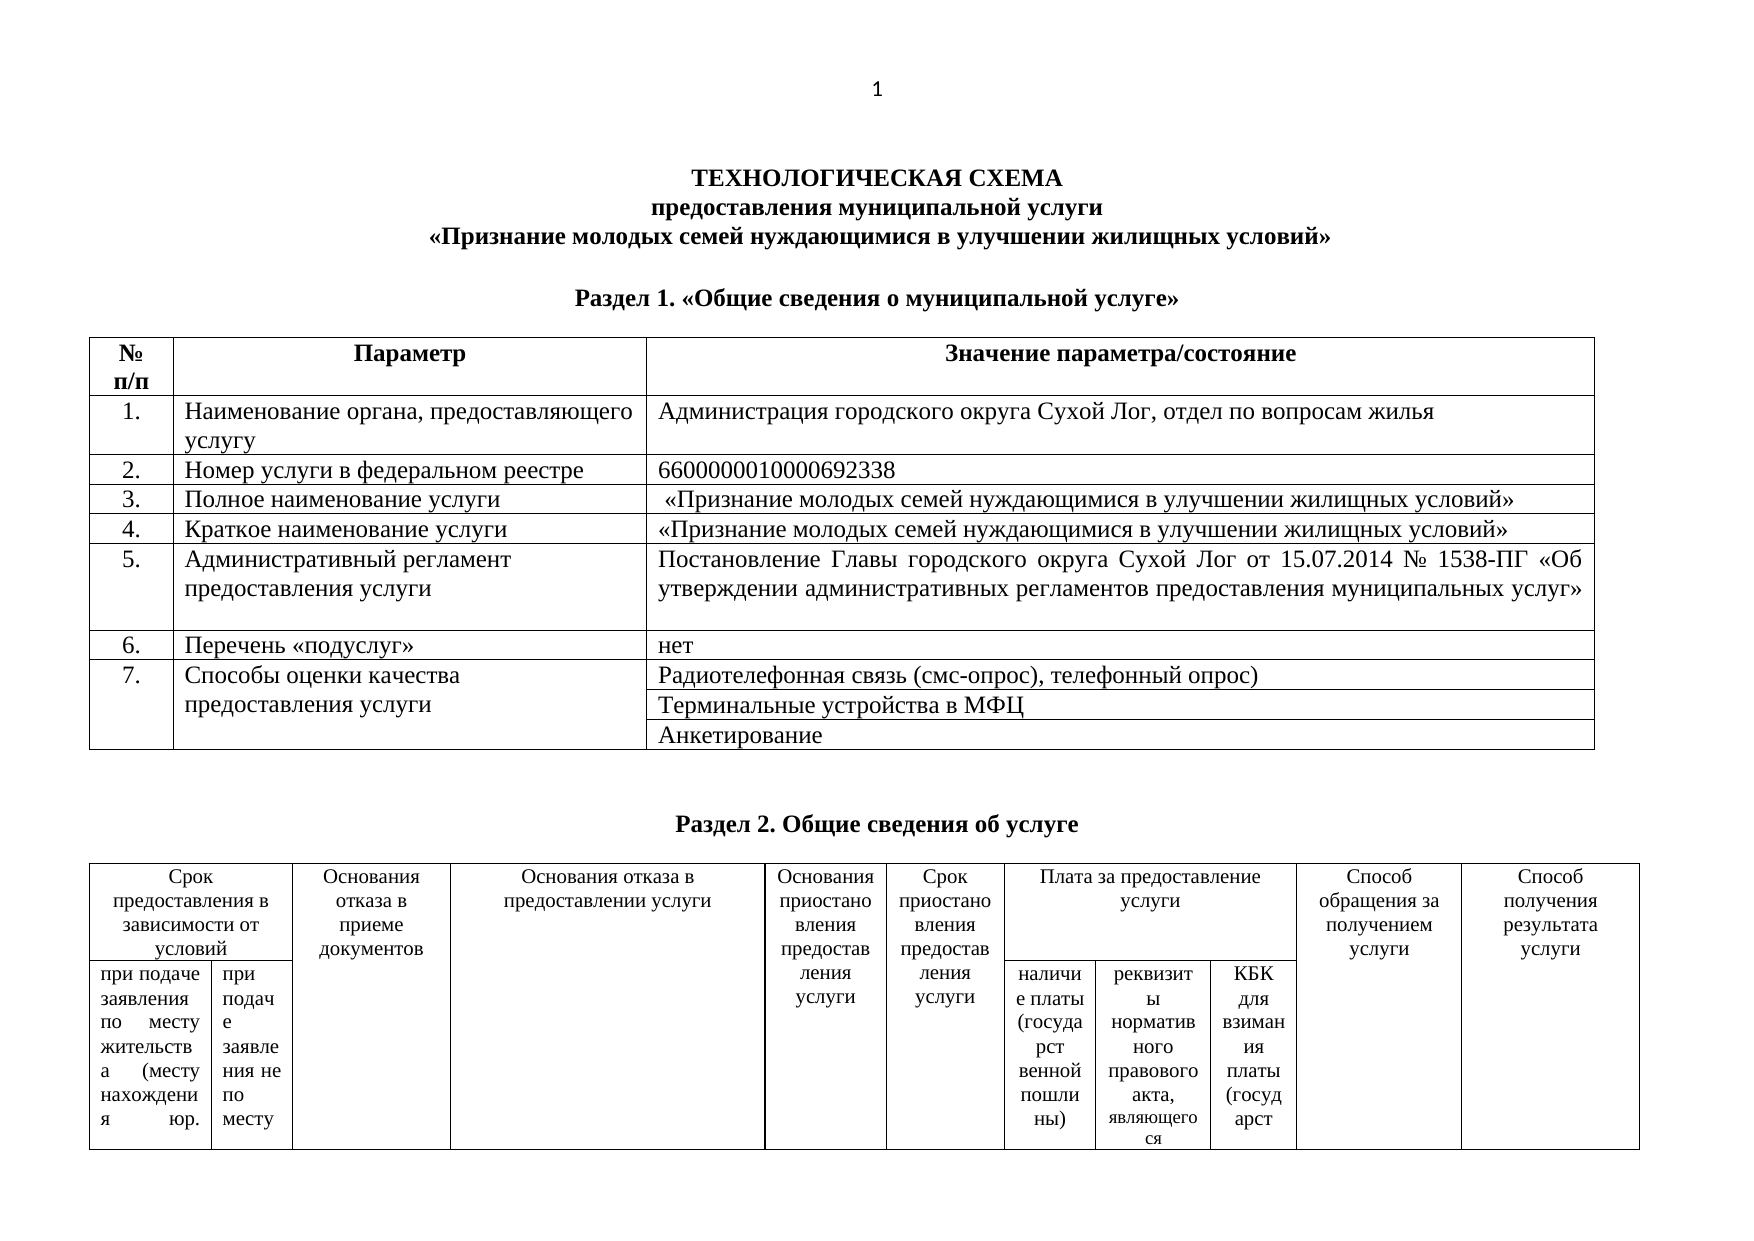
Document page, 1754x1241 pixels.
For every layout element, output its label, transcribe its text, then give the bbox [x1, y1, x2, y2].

table_header Основания отказа в приеме документов [293, 864, 450, 1149]
table_cell «Признание молодых семей нуждающимися в улучшении жилищных условий» [647, 485, 1594, 513]
table_header Способ получения результата услуги [1462, 864, 1639, 1149]
table_cell Перечень «подуслуг» [174, 631, 646, 659]
text ТЕХНОЛОГИЧЕСКАЯ СХЕМА [89, 163, 1665, 192]
table_header № п/п [90, 338, 173, 395]
table_header Параметр [174, 338, 646, 395]
table_cell Постановление Главы городского округа Сухой Лог от 15.07.2014 № 1538-ПГ «Об утверждении административных регламентов предоставления муниципальных услуг» [647, 544, 1594, 629]
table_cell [1096, 961, 1210, 1149]
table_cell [1005, 961, 1095, 1149]
table_cell Радиотелефонная связь (смс-опрос), телефонный опрос) [647, 660, 1594, 689]
table_cell Краткое наименование услуги [174, 514, 646, 543]
table_cell 3. [90, 485, 173, 513]
table_header Срок предоставления в зависимости от условий [90, 864, 292, 960]
table_cell Анкетирование [647, 720, 1594, 749]
text предоставления муниципальной услуги [89, 192, 1665, 221]
table_cell Номер услуги в федеральном реестре [174, 455, 646, 483]
table_cell Полное наименование услуги [174, 485, 646, 513]
table_header Основания отказа в предоставлении услуги [451, 864, 764, 1149]
table_cell 7. [90, 660, 173, 749]
table_cell 5. [90, 544, 173, 629]
table_header Срок приостановления предоставления услуги [887, 864, 1004, 1149]
table_cell Административный регламент предоставления услуги [174, 544, 646, 629]
table_header Значение параметра/состояние [647, 338, 1594, 395]
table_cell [1211, 961, 1296, 1149]
table_cell Терминальные устройства в МФЦ [647, 690, 1594, 719]
table_cell Администрация городского округа Сухой Лог, отдел по вопросам жилья [647, 396, 1594, 454]
table_cell 6600000010000692338 [647, 455, 1594, 483]
table_cell 2. [90, 455, 173, 483]
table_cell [212, 961, 292, 1149]
table_header Способ обращения за получением услуги [1297, 864, 1461, 1149]
table_cell 6. [90, 631, 173, 659]
table_cell Наименование органа, предоставляющего услугу [174, 396, 646, 454]
text Раздел 2. Общие сведения об услуге [89, 809, 1665, 838]
table_cell 4. [90, 514, 173, 543]
table_cell 1. [90, 396, 173, 454]
table_header Основания приостановления предоставления услуги [766, 864, 886, 1149]
text Раздел 1. «Общие сведения о муниципальной услуге» [89, 250, 1665, 311]
table_cell «Признание молодых семей нуждающимися в улучшении жилищных условий» [647, 514, 1594, 543]
table_cell Способы оценки качества предоставления услуги [174, 660, 646, 749]
table_cell нет [647, 631, 1594, 659]
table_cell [90, 961, 211, 1149]
text «Признание молодых семей нуждающимися в улучшении жилищных условий» [89, 221, 1665, 250]
table_header Плата за предоставление услуги [1005, 864, 1296, 960]
